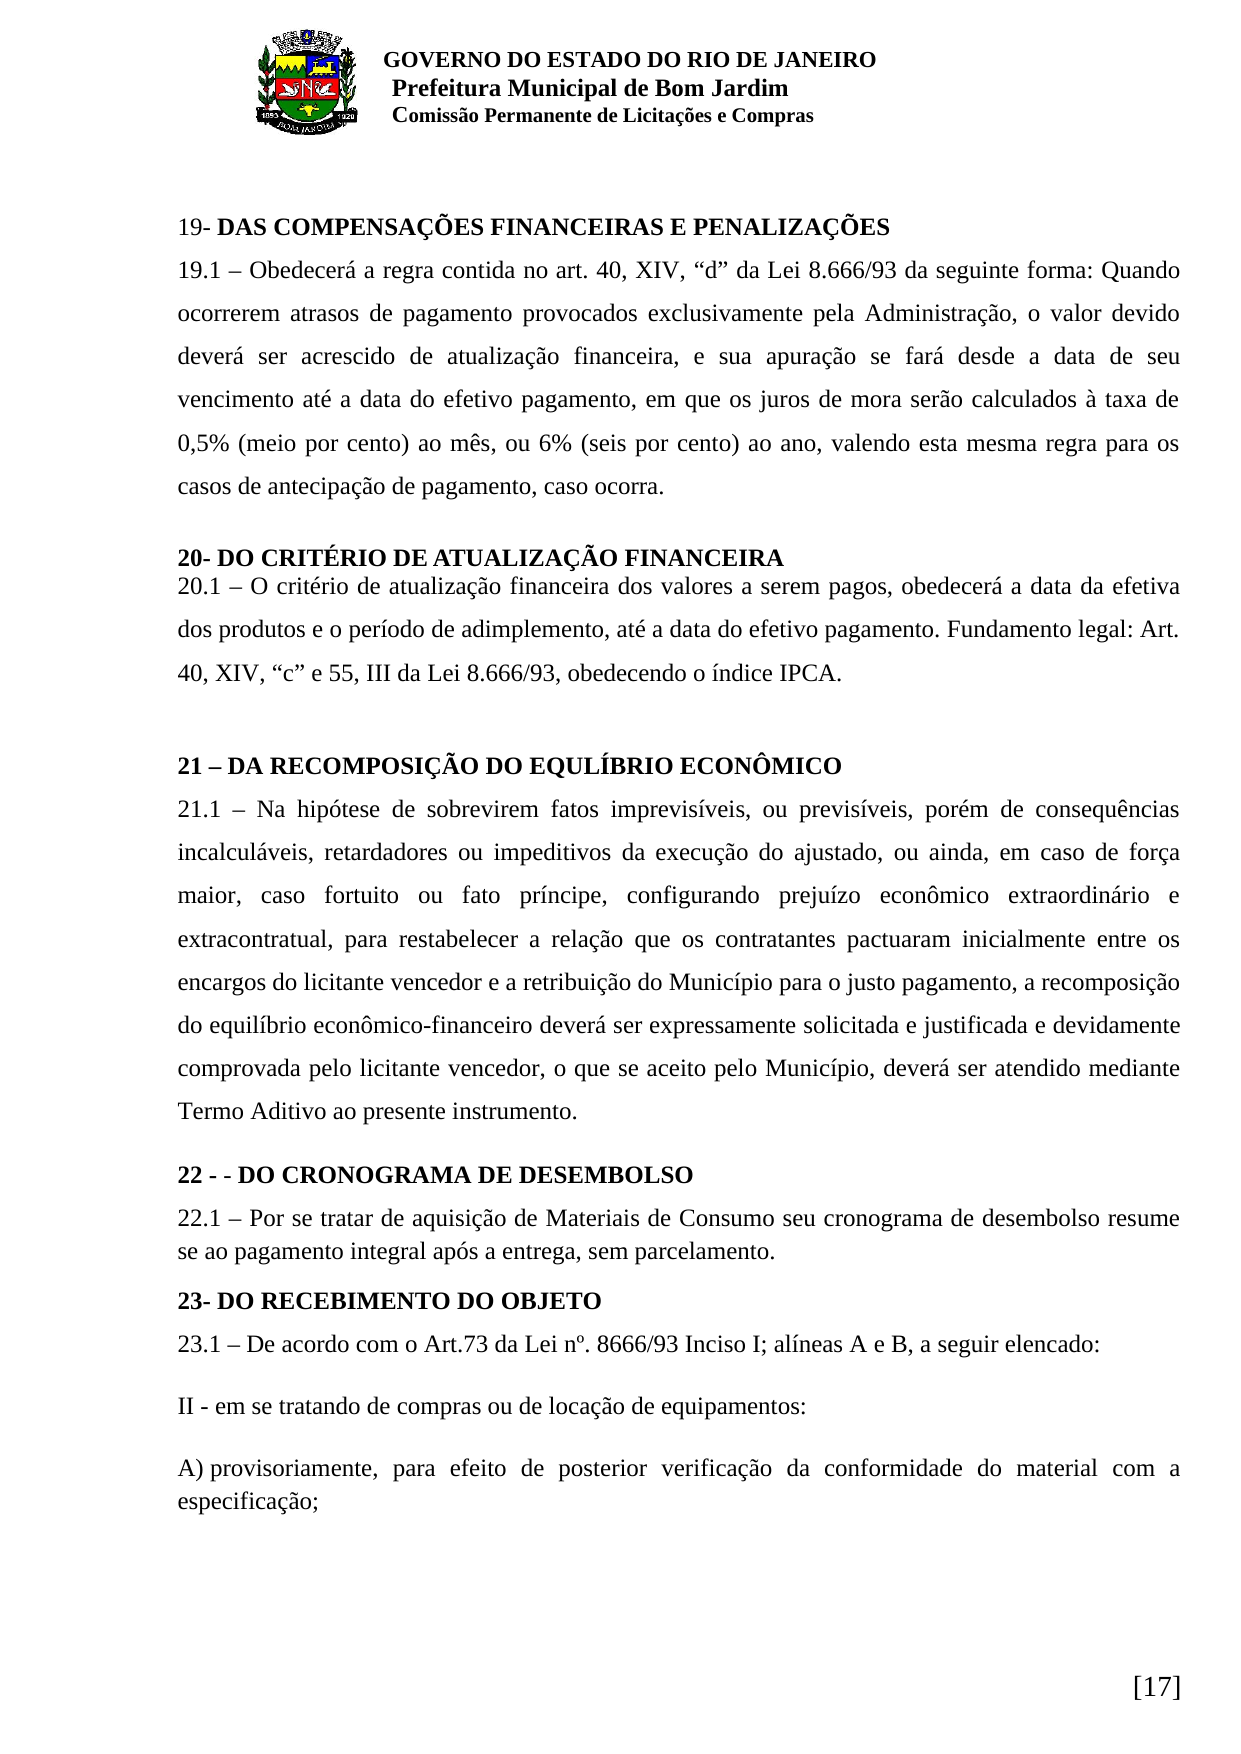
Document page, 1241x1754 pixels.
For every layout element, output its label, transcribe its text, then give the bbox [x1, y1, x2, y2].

text 19.1 – Obedecerá a regra contida no art. 40, XIV, “d” da Lei 8.666/93 da seguinte forma: Quando ocorrerem atrasos de pagamento provocados exclusivamente pela Administração, o valor devido deverá ser acrescido de atualização financeira, e sua apuração se fará desde a data de seu vencimento até a data do efetivo pagamento, em que os juros de mora serão calculados à taxa de 0,5% (meio por cento) ao mês, ou 6% (seis por cento) ao ano, valendo esta mesma regra para os casos de antecipação de pagamento, caso ocorra. [177, 255, 1181, 499]
text II - em se tratando de compras ou de locação de equipamentos: [177, 1391, 1181, 1420]
picture [253, 27, 359, 137]
text 22 - - DO CRONOGRAMA DE DESEMBOLSO [177, 1160, 1181, 1189]
text 23- DO RECEBIMENTO DO OBJETO [177, 1286, 1181, 1315]
text 21.1 – Na hipótese de sobrevirem fatos imprevisíveis, ou previsíveis, porém de consequências incalculáveis, retardadores ou impeditivos da execução do ajustado, ou ainda, em caso de força maior, caso fortuito ou fato príncipe, configurando prejuízo econômico extraordinário e extracontratual, para restabelecer a relação que os contratantes pactuaram inicialmente entre os encargos do licitante vencedor e a retribuição do Município para o justo pagamento, a recomposição do equilíbrio econômico-financeiro deverá ser expressamente solicitada e justificada e devidamente comprovada pelo licitante vencedor, o que se aceito pelo Município, deverá ser atendido mediante Termo Aditivo ao presente instrumento. [177, 794, 1181, 1125]
text 23.1 – De acordo com o Art.73 da Lei nº. 8666/93 Inciso I; alíneas A e B, a seguir elencado: [177, 1329, 1181, 1358]
text 22.1 – Por se tratar de aquisição de Materiais de Consumo seu cronograma de desembolso resume se ao pagamento integral após a entrega, sem parcelamento. [177, 1203, 1181, 1265]
text 19- DAS COMPENSAÇÕES FINANCEIRAS E PENALIZAÇÕES [177, 212, 1181, 241]
text 21 – DA RECOMPOSIÇÃO DO EQULÍBRIO ECONÔMICO [177, 751, 1181, 780]
text A) provisoriamente, para efeito de posterior verificação da conformidade do material com a especificação; [177, 1453, 1181, 1515]
list 20- DO CRITÉRIO DE ATUALIZAÇÃO FINANCEIRA [177, 543, 1181, 571]
text 20.1 – O critério de atualização financeira dos valores a serem pagos, obedecerá a data da efetiva dos produtos e o período de adimplemento, até a data do efetivo pagamento. Fundamento legal: Art. 40, XIV, “c” e 55, III da Lei 8.666/93, obedecendo o índice IPCA. [177, 571, 1181, 686]
